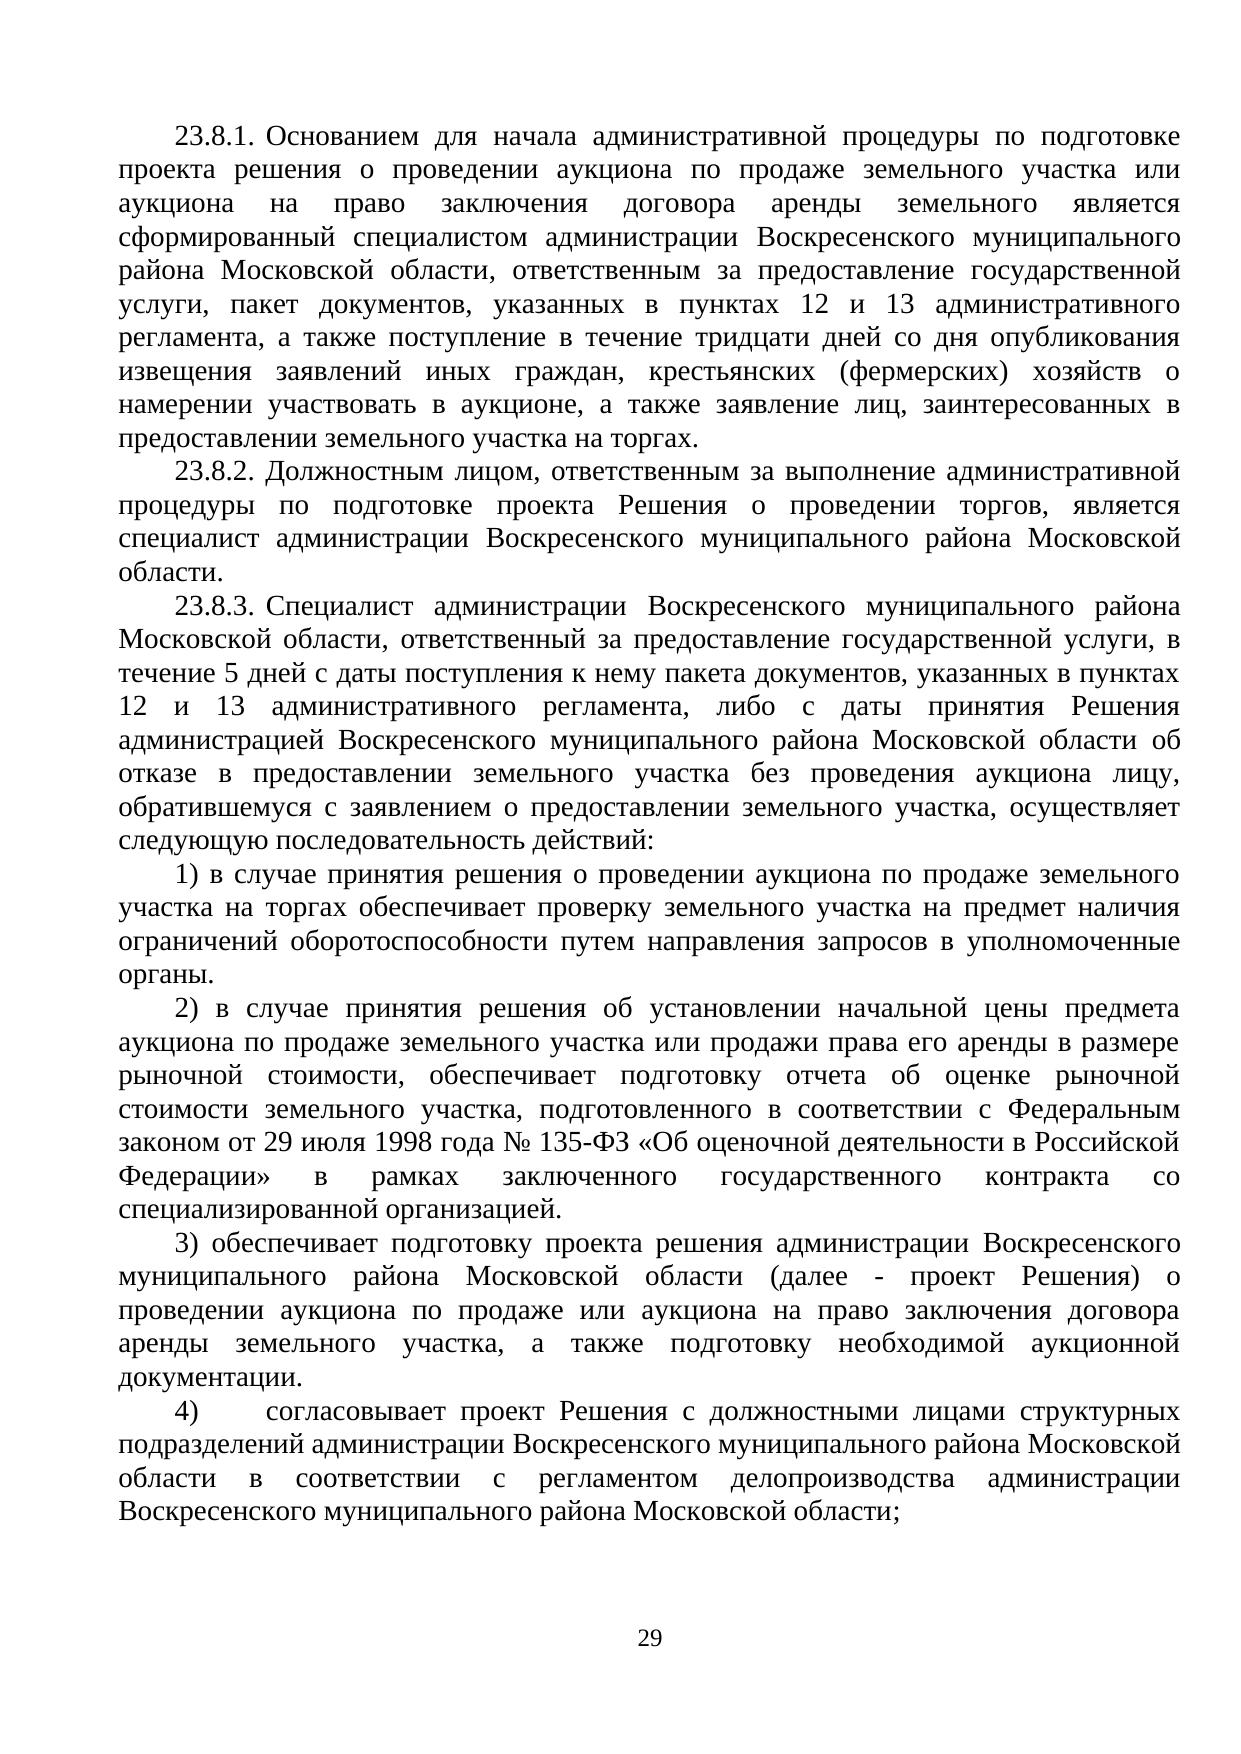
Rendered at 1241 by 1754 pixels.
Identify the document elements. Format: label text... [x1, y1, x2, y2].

text 1) в случае принятия решения о проведении аукциона по продаже земельного участка на торгах обеспечивает проверку земельного участка на предмет наличия ограничений оборотоспособности путем направления запросов в уполномоченные органы. [118, 856, 1181, 990]
text 23.8.2. Должностным лицом, ответственным за выполнение административной процедуры по подготовке проекта Решения о проведении торгов, является специалист администрации Воскресенского муниципального района Московской области. [118, 453, 1181, 588]
text 4) согласовывает проект Решения с должностными лицами структурных подразделений администрации Воскресенского муниципального района Московской области в соответствии с регламентом делопроизводства администрации Воскресенского муниципального района Московской области; [118, 1393, 1181, 1527]
text 23.8.3. Специалист администрации Воскресенского муниципального района Московской области, ответственный за предоставление государственной услуги, в течение 5 дней с даты поступления к нему пакета документов, указанных в пунктах 12 и 13 административного регламента, либо с даты принятия Решения администрацией Воскресенского муниципального района Московской области об отказе в предоставлении земельного участка без проведения аукциона лицу, обратившемуся с заявлением о предоставлении земельного участка, осуществляет следующую последовательность действий: [118, 588, 1181, 856]
text 23.8.1. Основанием для начала административной процедуры по подготовке проекта решения о проведении аукциона по продаже земельного участка или аукциона на право заключения договора аренды земельного является сформированный специалистом администрации Воскресенского муниципального района Московской области, ответственным за предоставление государственной услуги, пакет документов, указанных в пунктах 12 и 13 административного регламента, а также поступление в течение тридцати дней со дня опубликования извещения заявлений иных граждан, крестьянских (фермерских) хозяйств о намерении участвовать в аукционе, а также заявление лиц, заинтересованных в предоставлении земельного участка на торгах. [118, 118, 1181, 453]
text 3) обеспечивает подготовку проекта решения администрации Воскресенского муниципального района Московской области (далее - проект Решения) о проведении аукциона по продаже или аукциона на право заключения договора аренды земельного участка, а также подготовку необходимой аукционной документации. [118, 1225, 1181, 1393]
text 2) в случае принятия решения об установлении начальной цены предмета аукциона по продаже земельного участка или продажи права его аренды в размере рыночной стоимости, обеспечивает подготовку отчета об оценке рыночной стоимости земельного участка, подготовленного в соответствии с Федеральным законом от 29 июля 1998 года № 135-ФЗ «Об оценочной деятельности в Российской Федерации» в рамках заключенного государственного контракта со специализированной организацией. [118, 990, 1181, 1225]
